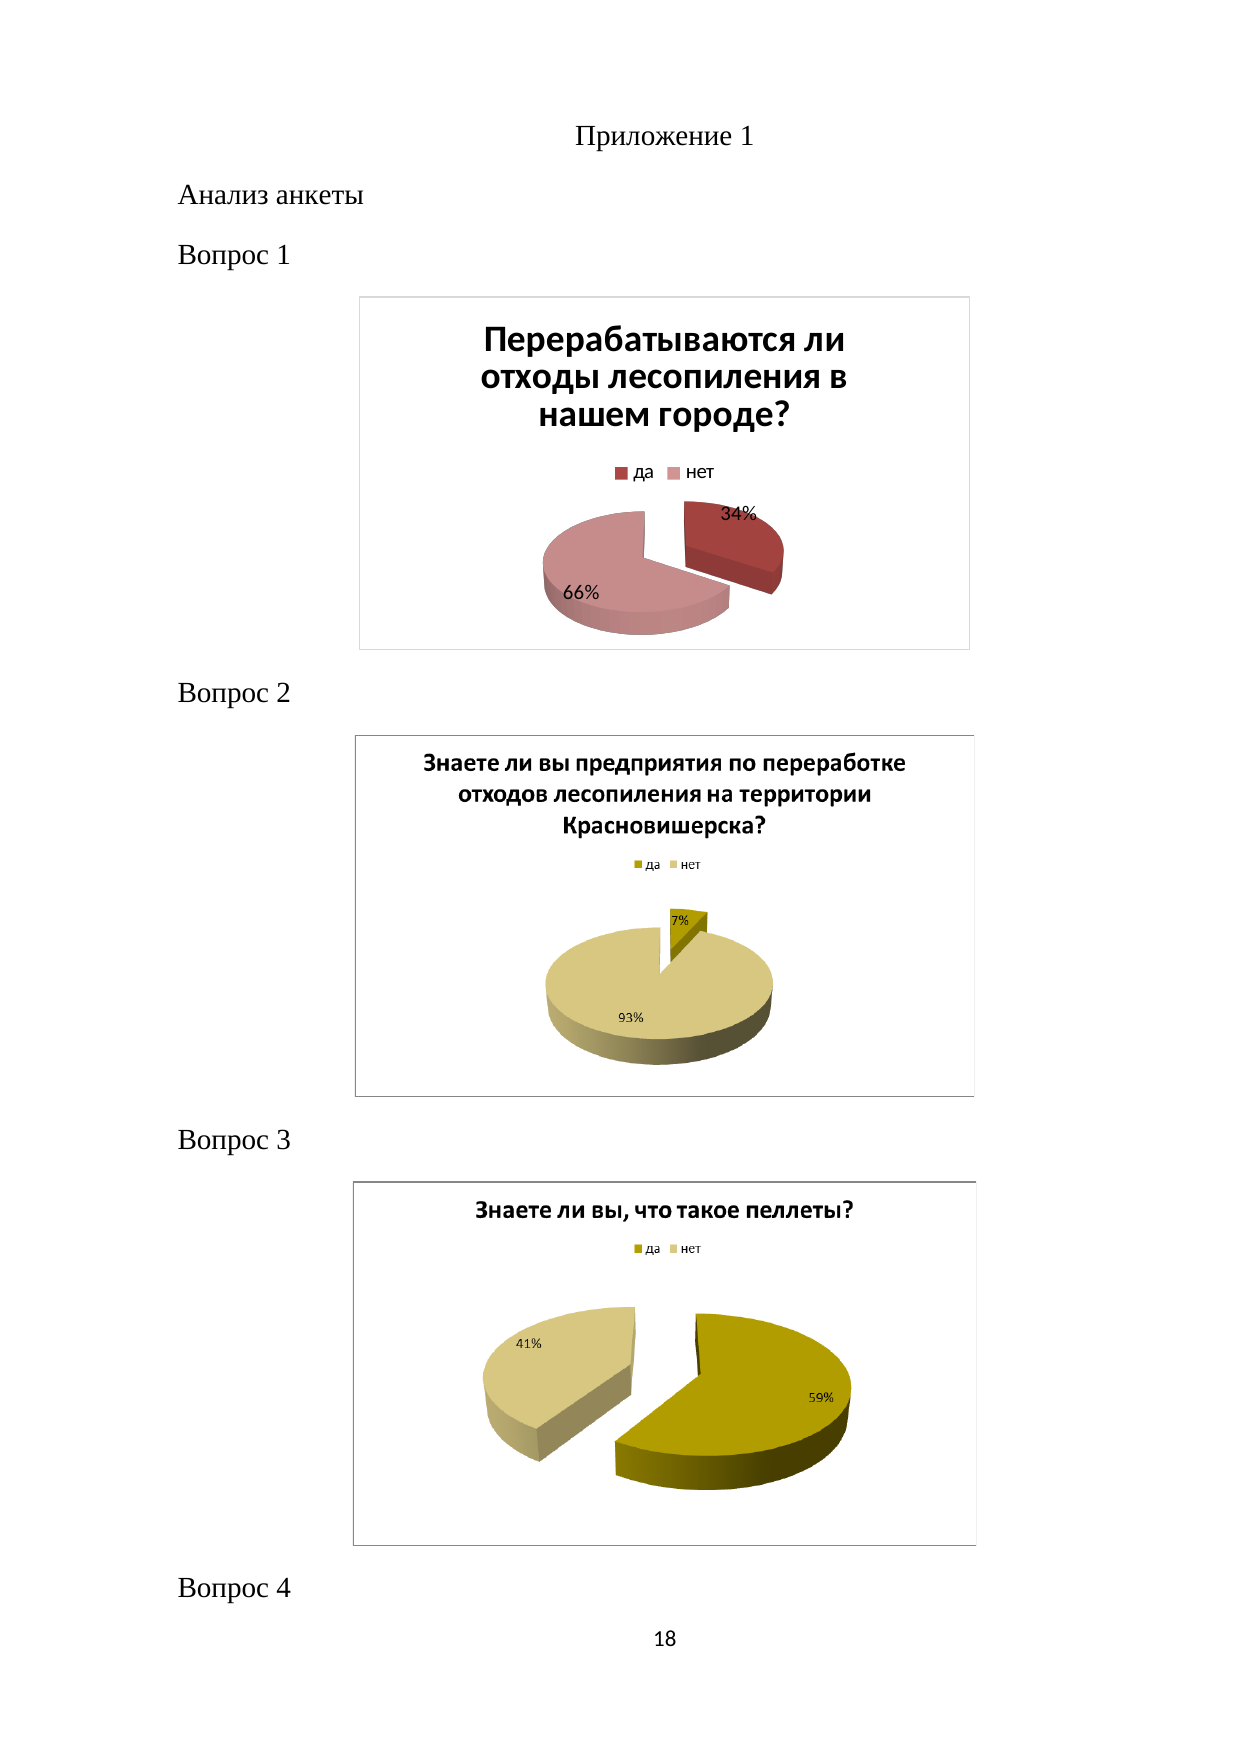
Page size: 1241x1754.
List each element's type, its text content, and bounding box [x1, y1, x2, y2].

text Вопрос 3 [177, 1122, 1152, 1155]
text Анализ анкеты [177, 177, 1152, 211]
picture [352, 1181, 977, 1546]
picture [354, 735, 975, 1097]
text Вопрос 4 [177, 1570, 1152, 1604]
text Вопрос 2 [177, 676, 1152, 709]
text Приложение 1 [177, 118, 1152, 152]
text Вопрос 1 [177, 237, 1152, 270]
